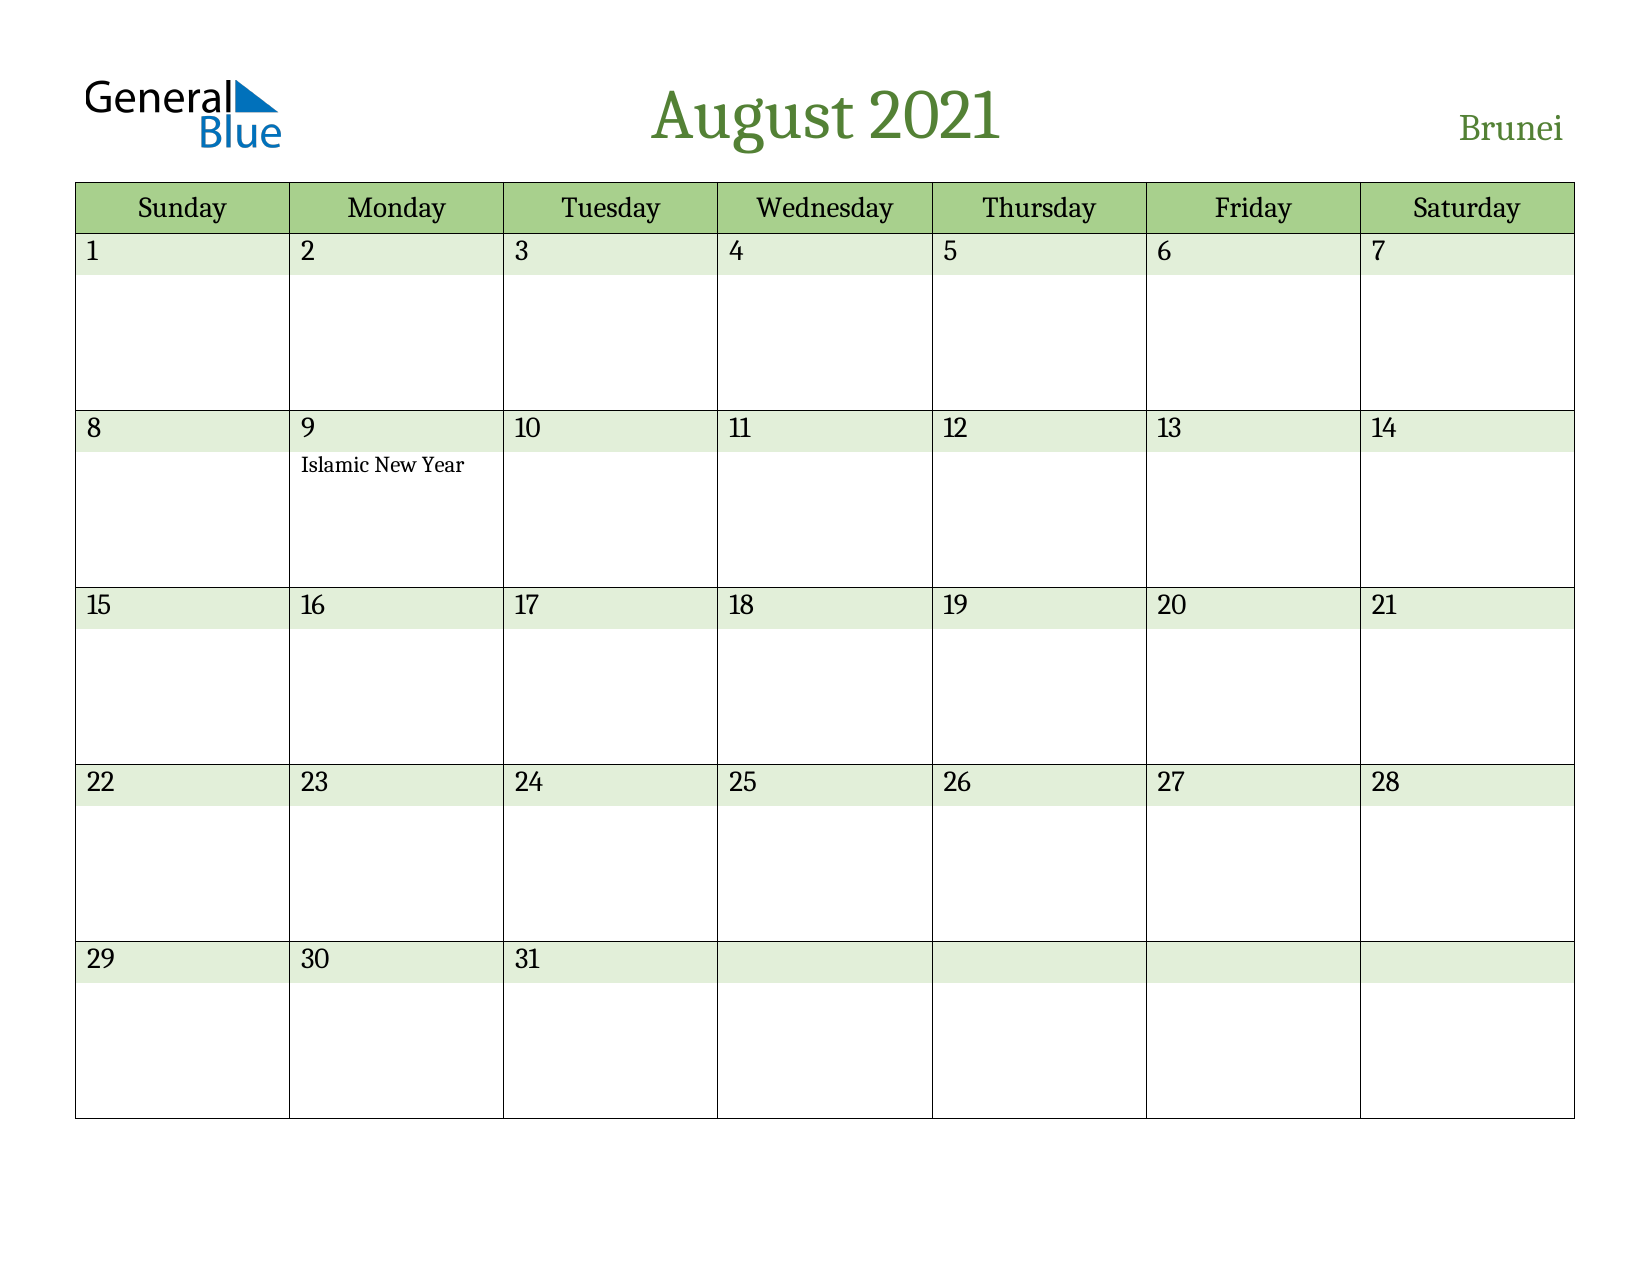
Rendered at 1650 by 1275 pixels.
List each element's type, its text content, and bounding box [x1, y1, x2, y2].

table_cell 26 [933, 765, 1146, 806]
table_cell 25 [718, 765, 932, 806]
table_header August 2021 [504, 75, 1146, 182]
picture [86, 80, 281, 148]
table_cell Tuesday [504, 183, 717, 233]
table_cell 27 [1147, 765, 1360, 806]
table_cell [504, 275, 717, 410]
table_cell Thursday [933, 183, 1146, 233]
table_cell [290, 275, 503, 410]
table_cell 28 [1361, 765, 1574, 806]
table_cell 6 [1147, 234, 1360, 275]
table_cell [76, 806, 289, 941]
table_cell [933, 942, 1146, 983]
table_cell 9 [290, 411, 503, 452]
table_cell 24 [504, 765, 717, 806]
table_cell 29 [76, 942, 289, 983]
table_cell [290, 983, 503, 1118]
table_cell [718, 942, 932, 983]
table_cell [1147, 275, 1360, 410]
table_cell [504, 452, 717, 587]
table_cell 12 [933, 411, 1146, 452]
table_cell [290, 806, 503, 941]
table_cell Sunday [76, 183, 289, 233]
table_cell 16 [290, 588, 503, 629]
table_cell 10 [504, 411, 717, 452]
table_cell [933, 806, 1146, 941]
table_cell [933, 983, 1146, 1118]
table_cell 23 [290, 765, 503, 806]
table_cell [718, 983, 932, 1118]
table_cell 7 [1361, 234, 1574, 275]
table_cell 20 [1147, 588, 1360, 629]
table_cell [718, 806, 932, 941]
table_cell [1147, 942, 1360, 983]
table_cell [933, 452, 1146, 587]
table_cell 8 [76, 411, 289, 452]
table_cell [504, 629, 717, 764]
table_cell 21 [1361, 588, 1574, 629]
table_cell 3 [504, 234, 717, 275]
table_cell [504, 983, 717, 1118]
table_cell 4 [718, 234, 932, 275]
table_cell [718, 452, 932, 587]
table_cell [718, 275, 932, 410]
table_cell 31 [504, 942, 717, 983]
table_cell 13 [1147, 411, 1360, 452]
table_cell [76, 629, 289, 764]
table_cell 18 [718, 588, 932, 629]
table_cell 22 [76, 765, 289, 806]
table_cell [76, 275, 289, 410]
table_cell [1361, 452, 1574, 587]
table_header [76, 75, 503, 182]
table_header Brunei [1146, 75, 1574, 182]
table_cell [1147, 983, 1360, 1118]
table_cell 17 [504, 588, 717, 629]
table_cell 1 [76, 234, 289, 275]
table_cell 2 [290, 234, 503, 275]
table_cell [76, 983, 289, 1118]
table_cell Friday [1147, 183, 1360, 233]
table_cell [1361, 942, 1574, 983]
table_cell [1147, 629, 1360, 764]
table_cell [1147, 806, 1360, 941]
table_cell [1361, 629, 1574, 764]
table_cell [290, 629, 503, 764]
table_cell [1361, 275, 1574, 410]
table_cell [76, 452, 289, 587]
table_cell 15 [76, 588, 289, 629]
table_cell [1361, 806, 1574, 941]
table_cell 11 [718, 411, 932, 452]
table_cell Monday [290, 183, 503, 233]
table_cell [933, 629, 1146, 764]
table_cell Islamic New Year [290, 452, 503, 587]
table_cell 19 [933, 588, 1146, 629]
table_cell [933, 275, 1146, 410]
table_cell [1147, 452, 1360, 587]
table_cell Wednesday [718, 183, 932, 233]
table_cell 5 [933, 234, 1146, 275]
table_cell [504, 806, 717, 941]
table_cell [718, 629, 932, 764]
table_cell 30 [290, 942, 503, 983]
table_cell [1361, 983, 1574, 1118]
table_cell Saturday [1361, 183, 1574, 233]
table_cell 14 [1361, 411, 1574, 452]
